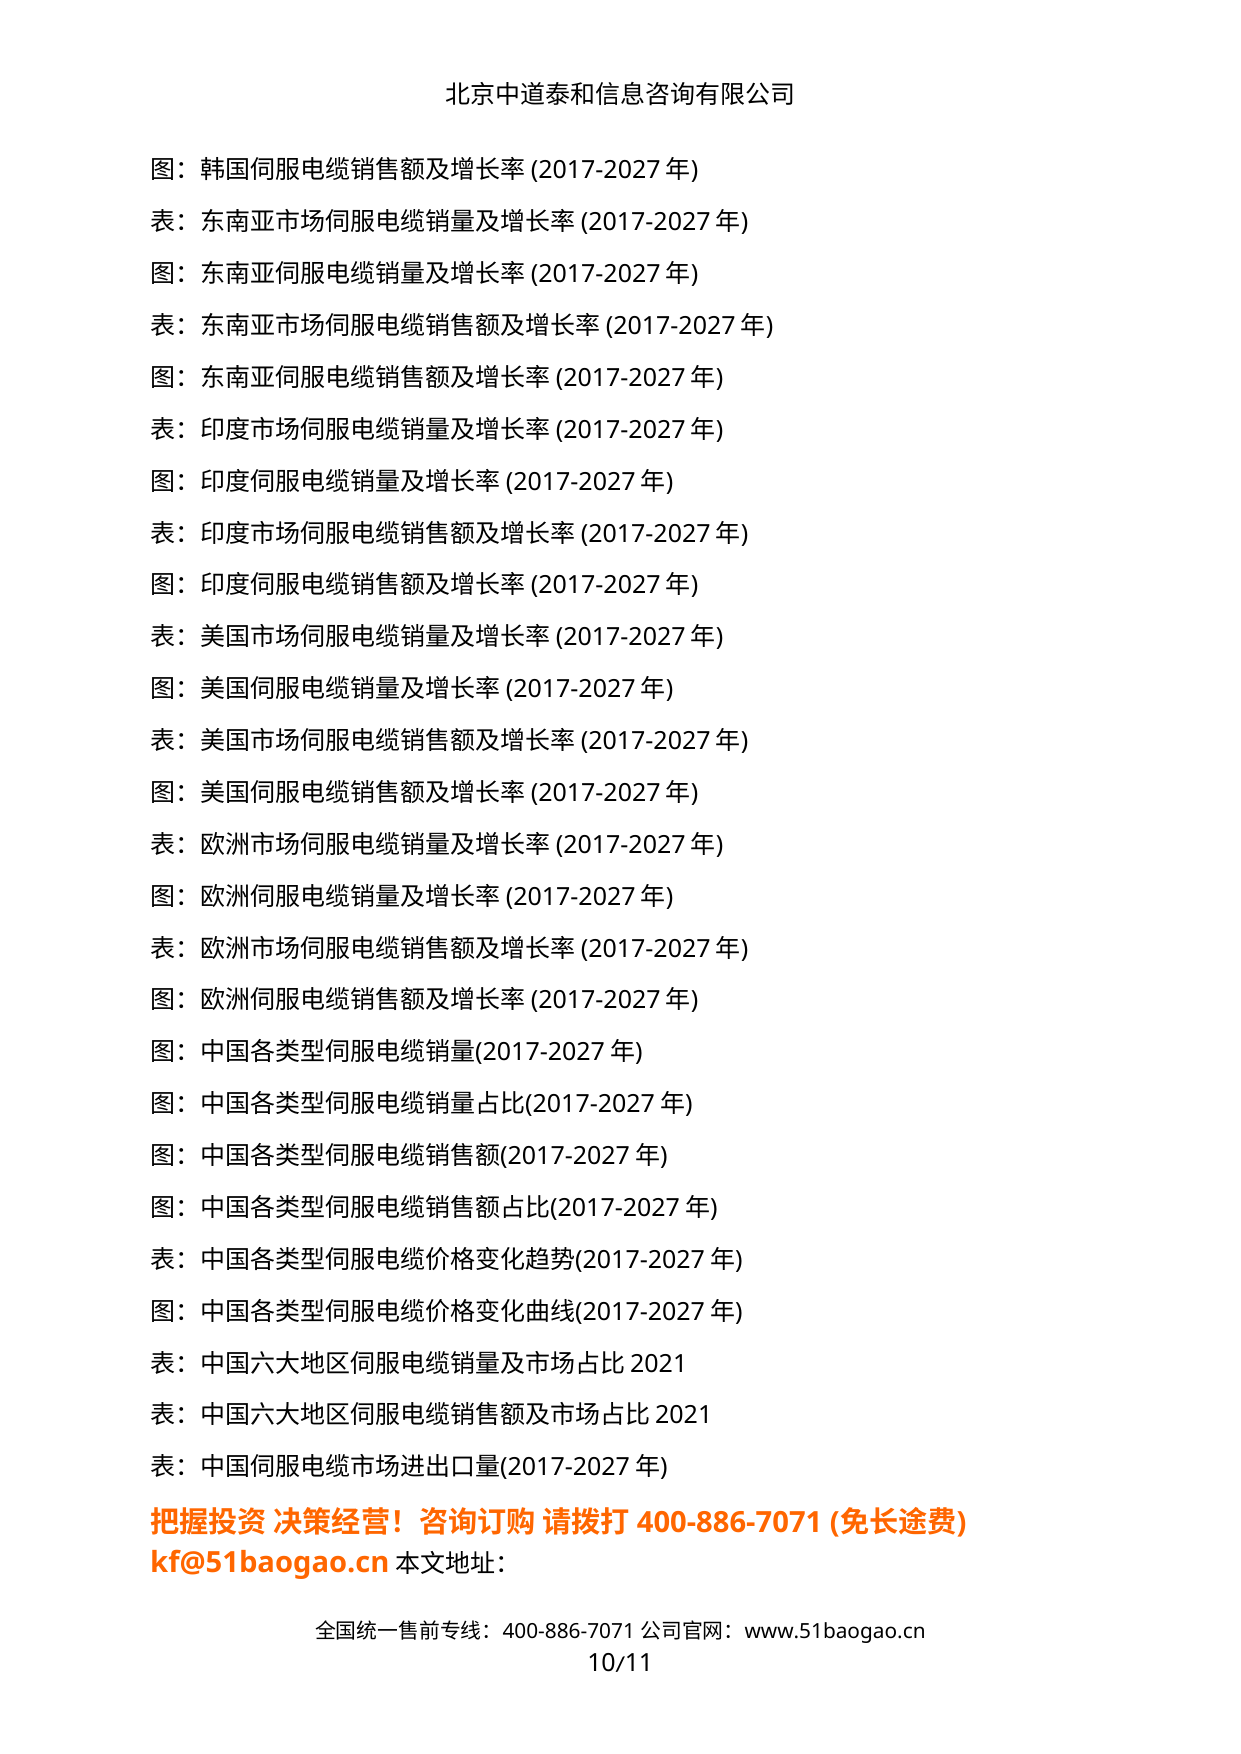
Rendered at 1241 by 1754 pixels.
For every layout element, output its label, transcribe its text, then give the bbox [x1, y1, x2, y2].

text 图：印度伺服电缆销量及增长率 (2017-2027年) [150, 461, 1090, 497]
text 表：美国市场伺服电缆销售额及增长率 (2017-2027年) [150, 721, 1090, 757]
text 图：韩国伺服电缆销售额及增长率 (2017-2027年) [150, 150, 1090, 186]
text 图：中国各类型伺服电缆价格变化曲线(2017-2027年) [150, 1291, 1090, 1327]
text 图：中国各类型伺服电缆销售额占比(2017-2027年) [150, 1187, 1090, 1224]
text 表：中国各类型伺服电缆价格变化趋势(2017-2027年) [150, 1239, 1090, 1276]
text 表：东南亚市场伺服电缆销量及增长率 (2017-2027年) [150, 202, 1090, 238]
text 表：东南亚市场伺服电缆销售额及增长率 (2017-2027年) [150, 306, 1090, 342]
text 表：欧洲市场伺服电缆销量及增长率 (2017-2027年) [150, 824, 1090, 861]
text 图：欧洲伺服电缆销售额及增长率 (2017-2027年) [150, 980, 1090, 1016]
text 图：印度伺服电缆销售额及增长率 (2017-2027年) [150, 565, 1090, 601]
text 表：印度市场伺服电缆销售额及增长率 (2017-2027年) [150, 513, 1090, 549]
text 表：欧洲市场伺服电缆销售额及增长率 (2017-2027年) [150, 928, 1090, 964]
text 图：欧洲伺服电缆销量及增长率 (2017-2027年) [150, 876, 1090, 912]
text 表：中国伺服电缆市场进出口量(2017-2027年) [150, 1447, 1090, 1483]
text 图：中国各类型伺服电缆销量占比(2017-2027年) [150, 1084, 1090, 1120]
text 图：美国伺服电缆销量及增长率 (2017-2027年) [150, 669, 1090, 705]
text 图：东南亚伺服电缆销售额及增长率 (2017-2027年) [150, 357, 1090, 394]
text 表：中国六大地区伺服电缆销售额及市场占比2021 [150, 1395, 1090, 1431]
text 图：中国各类型伺服电缆销售额(2017-2027年) [150, 1136, 1090, 1172]
text 表：美国市场伺服电缆销量及增长率 (2017-2027年) [150, 617, 1090, 653]
text 表：中国六大地区伺服电缆销量及市场占比2021 [150, 1343, 1090, 1379]
text 表：印度市场伺服电缆销量及增长率 (2017-2027年) [150, 409, 1090, 446]
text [150, 1499, 1090, 1581]
text 图：美国伺服电缆销售额及增长率 (2017-2027年) [150, 772, 1090, 809]
text 图：东南亚伺服电缆销量及增长率 (2017-2027年) [150, 254, 1090, 290]
text 图：中国各类型伺服电缆销量(2017-2027年) [150, 1032, 1090, 1068]
